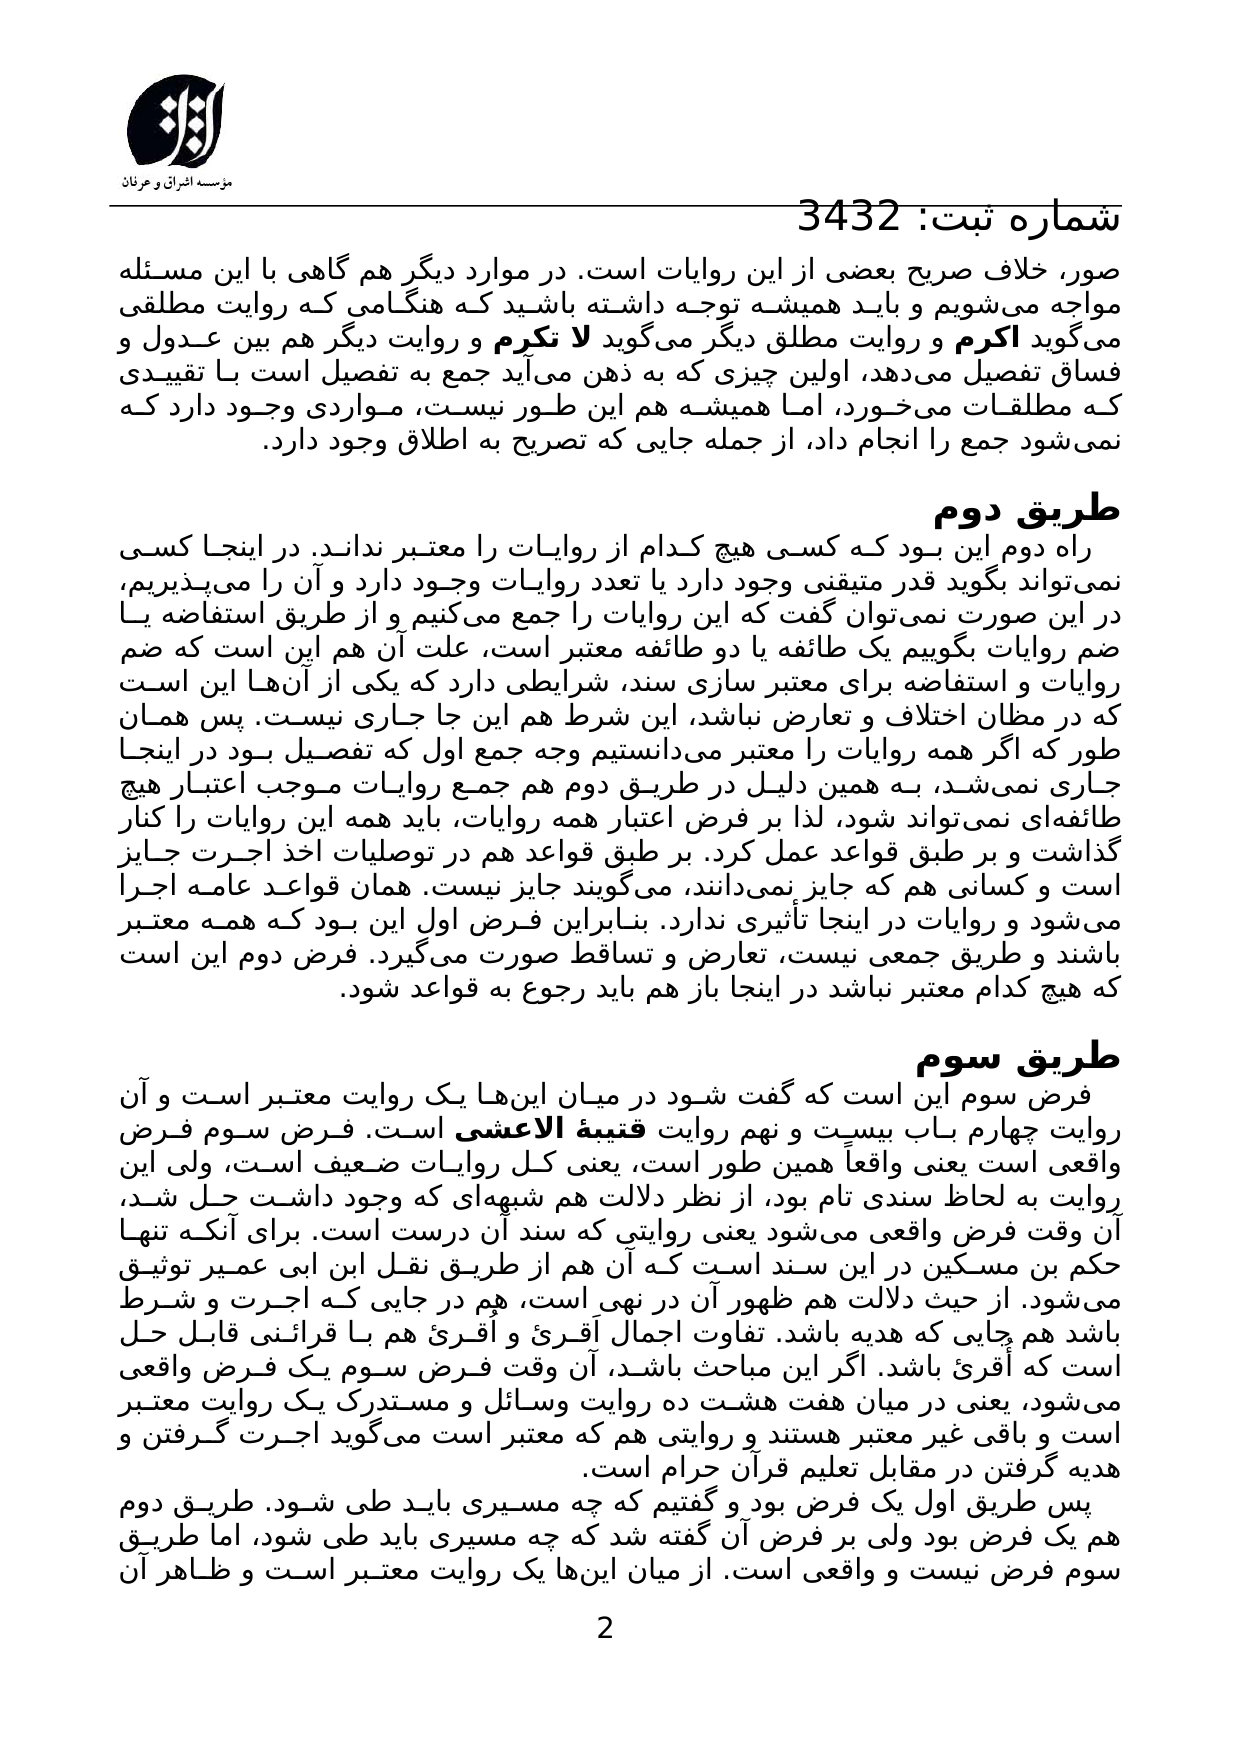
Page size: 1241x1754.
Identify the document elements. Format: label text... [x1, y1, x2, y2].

picture [118, 73, 233, 192]
subtitle طریق دوم [118, 485, 1122, 529]
text راه دوم این بود که کسی هیچ کدام از روایات را معتبر نداند. در اینجا کسی نمی‌تواند بگوید قدر متیقنی وجود دارد یا تعدد روایات وجود دارد و آن را می‌پذیریم، در این صورت نمی‌توان گفت که این روایات را جمع می‌کنیم و از طریق استفاضه یا ضم روایات بگوییم یک طائفه یا دو طائفه معتبر است، علت آن هم این است که ضم روایات و استفاضه برای معتبر سازی سند، شرایطی دارد که یکی از آن‌ها این است که در مظان اختلاف و تعارض نباشد، این شرط هم این جا جاری نیست. پس همان طور که اگر همه روایات را معتبر می‌دانستیم وجه جمع اول که تفصیل بود در اینجا جاری نمی‌شد، به همین دلیل در طریق دوم هم جمع روایات موجب اعتبار هیچ طائفه‌ای نمی‌تواند شود، لذا بر فرض اعتبار همه روایات، باید همه این روایات را کنار گذاشت و بر طبق قواعد عمل کرد. بر طبق قواعد هم در توصلیات اخذ اجرت جایز است و کسانی هم که جایز نمی‌دانند، می‌گویند جایز نیست. همان قواعد عامه اجرا می‌شود و روایات در اینجا تأثیری ندارد. بنابراین فرض اول این بود که همه معتبر باشند و طریق جمعی نیست، تعارض و تساقط صورت می‌گیرد. فرض دوم این است که هیچ کدام معتبر نباشد در اینجا باز هم باید رجوع به قواعد شود. [118, 529, 1122, 1004]
text فرض سوم این است که گفت شود در میان این‌ها یک روایت معتبر است و آن روایت چهارم باب بیست و نهم روایت قتیبۀ الاعشی است. فرض سوم فرض واقعی است یعنی واقعاً همین طور است، یعنی کل روایات ضعیف است، ولی این روایت به لحاظ سندی تام بود، از نظر دلالت هم شبهه‌ای که وجود داشت حل شد، آن وقت فرض واقعی می‌شود یعنی روایتی که سند آن درست است. برای آنکه تنها حکم بن مسکین در این سند است که آن هم از طریق نقل ابن ابی عمیر توثیق می‌شود. از حیث دلالت هم ظهور آن در نهی است، هم در جایی که اجرت و شرط باشد هم جایی که هدیه باشد. تفاوت اجمال اَقرئ و اُقرئ هم با قرائنی قابل حل است که أُقرئ باشد. اگر این مباحث باشد، آن وقت فرض سوم یک فرض واقعی می‌شود، یعنی در میان هفت هشت ده روایت وسائل و مستدرک یک روایت معتبر است و باقی غیر معتبر هستند و روایتی هم که معتبر است می‌گوید اجرت گرفتن و هدیه گرفتن در مقابل تعلیم قرآن حرام است. [118, 1077, 1122, 1485]
subtitle طریق سوم [118, 1033, 1122, 1077]
